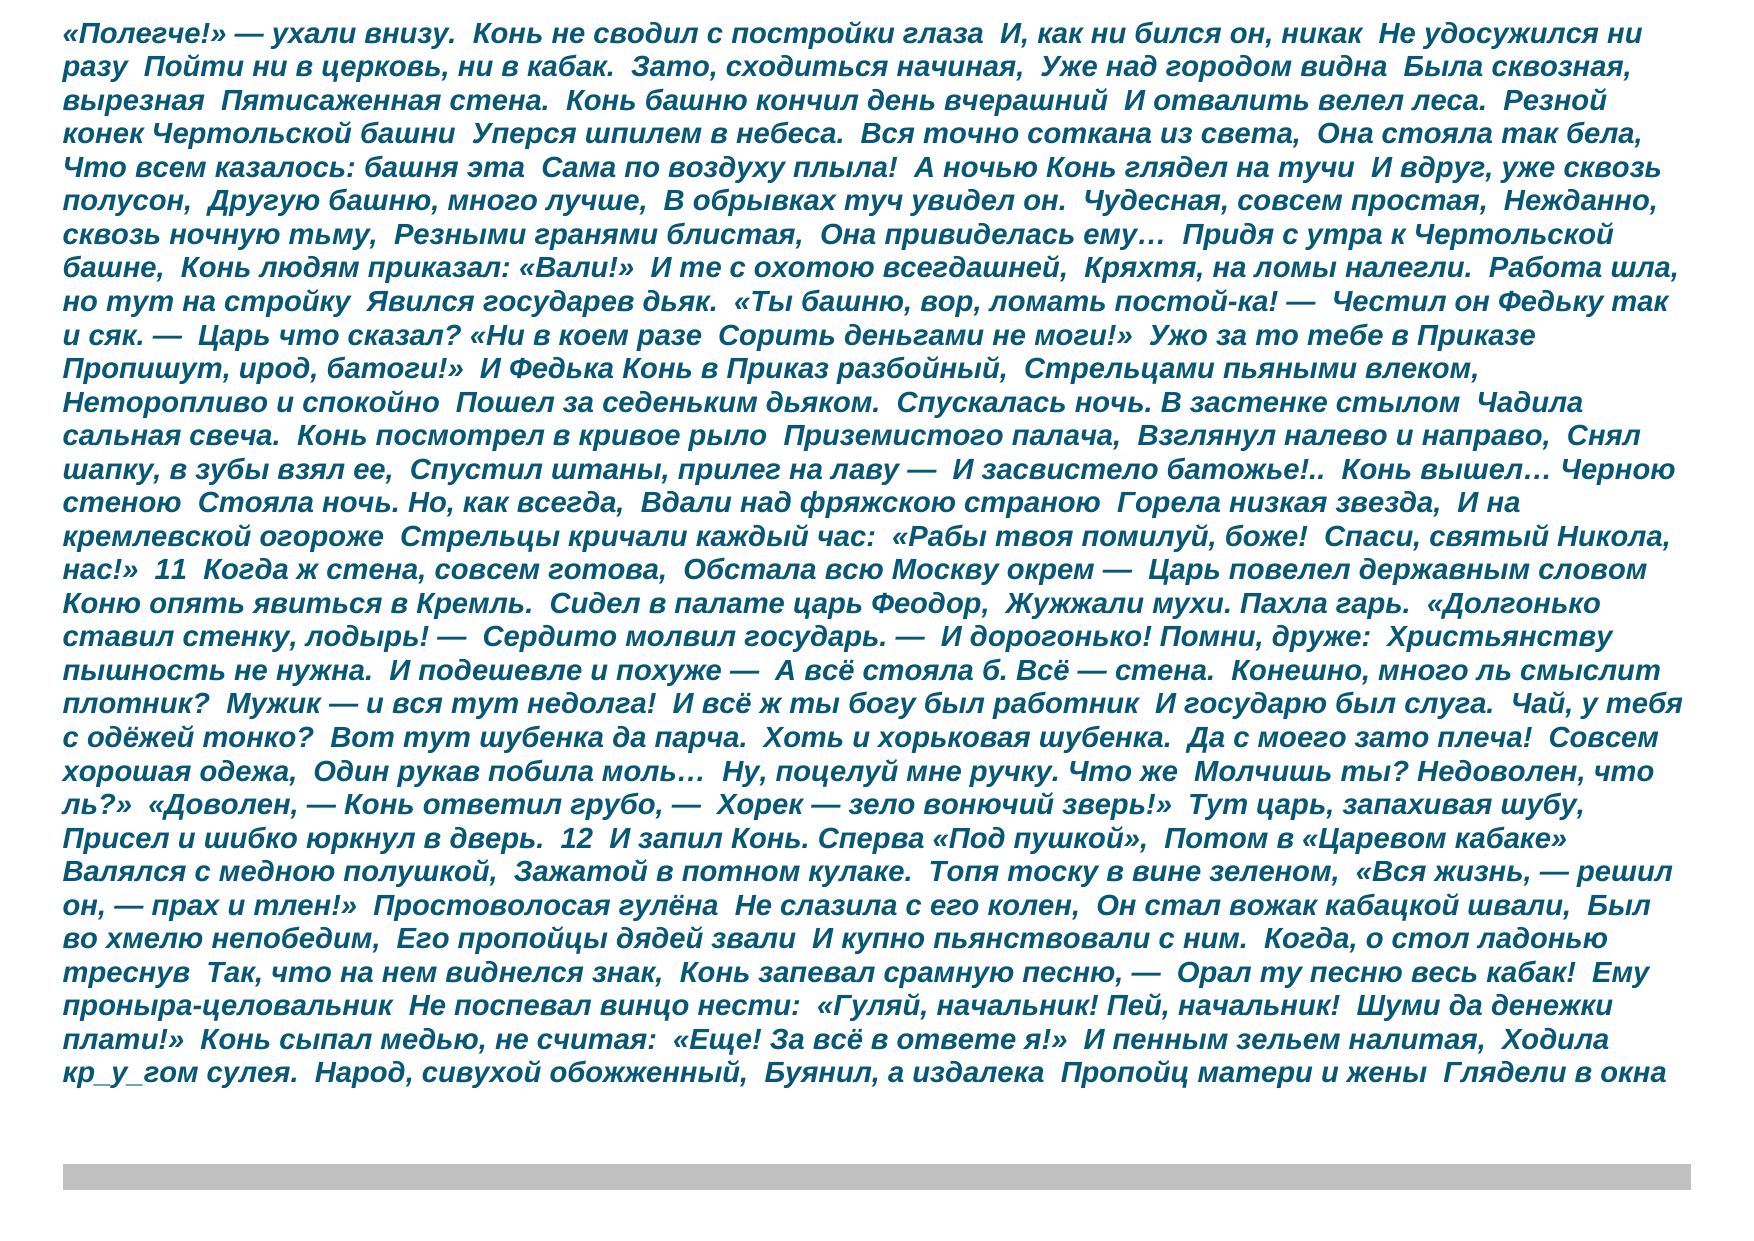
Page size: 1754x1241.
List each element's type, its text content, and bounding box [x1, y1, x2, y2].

text 1 [62, 16, 1691, 1089]
